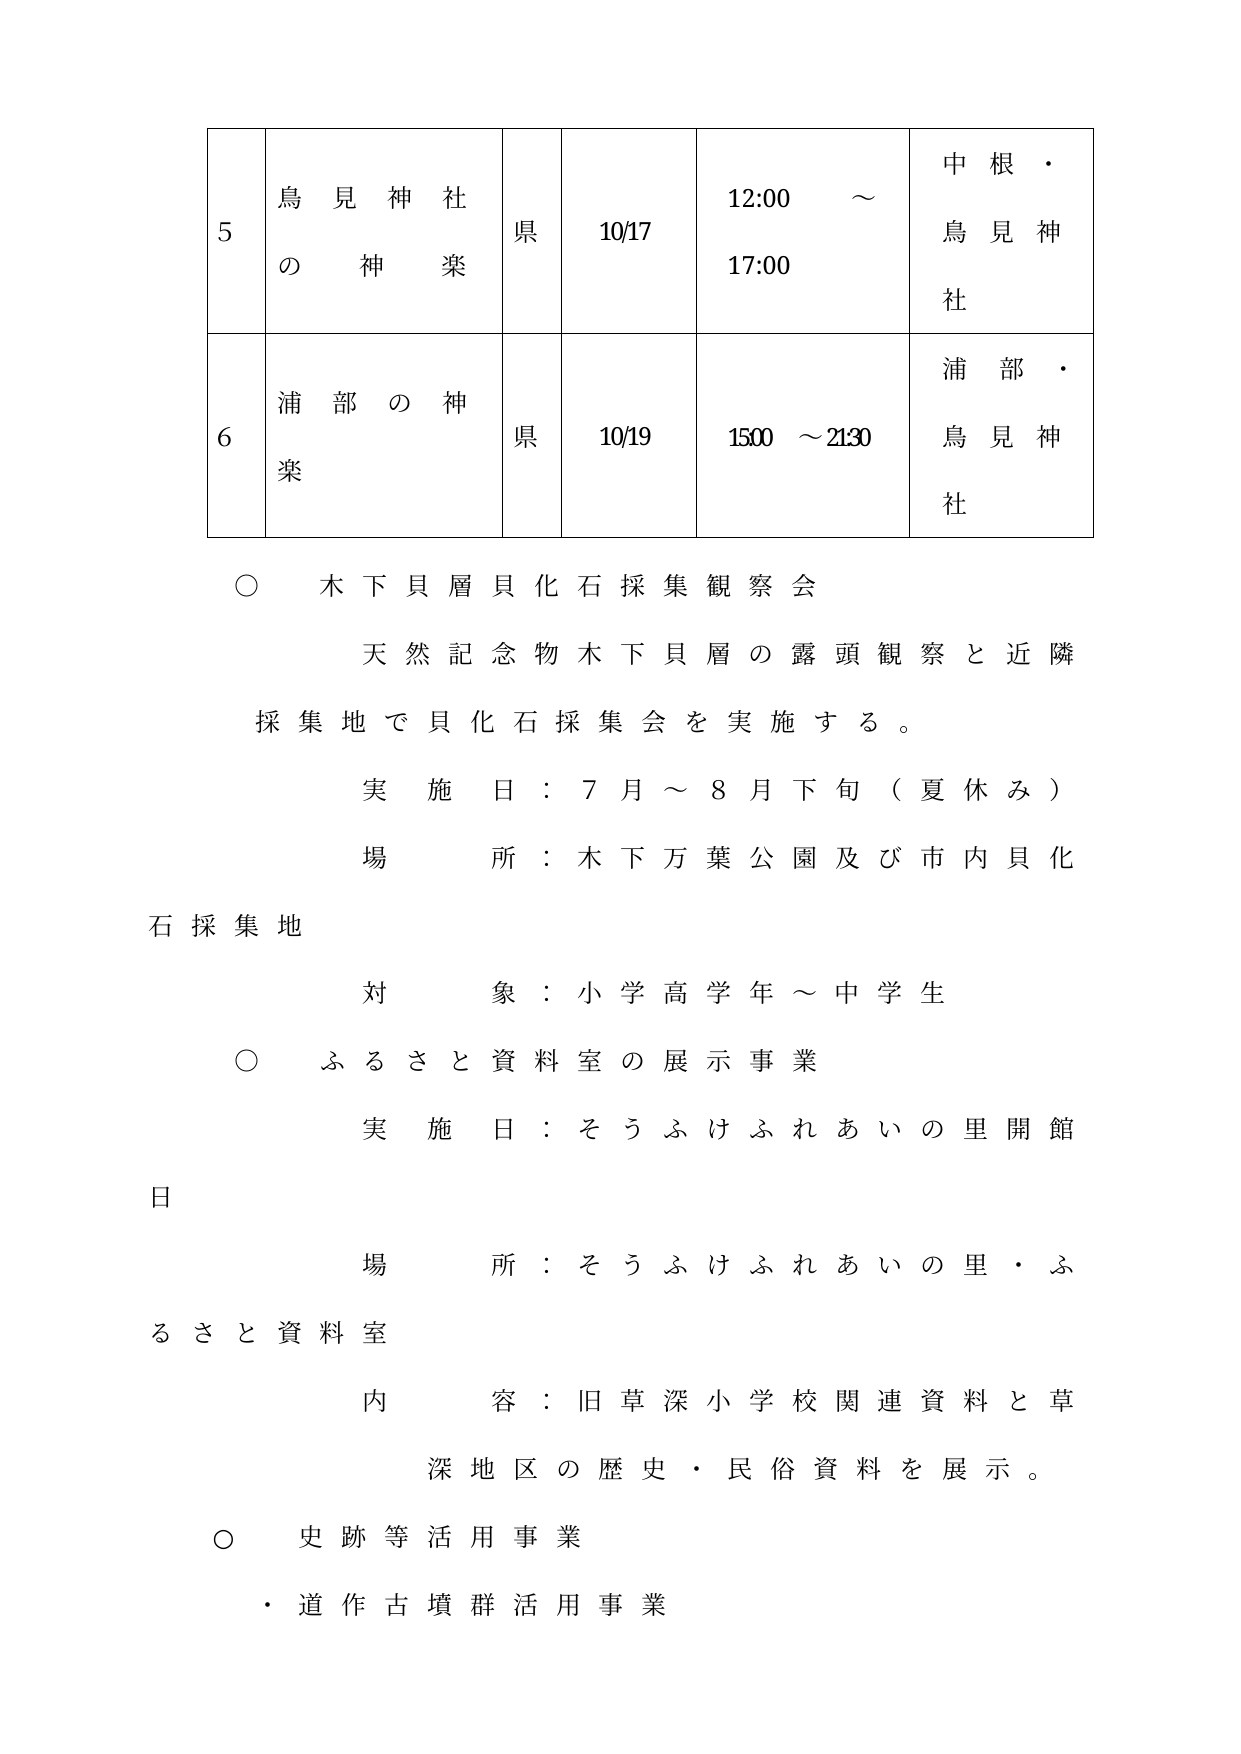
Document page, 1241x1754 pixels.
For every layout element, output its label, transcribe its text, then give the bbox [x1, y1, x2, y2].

text 場 所：木下万葉公園及び市内貝化石採集地 [148, 822, 1092, 958]
text ○ 史跡等活用事業 [196, 1502, 1092, 1569]
text 内 容：旧草深小学校関連資料と草深地区の歴史・民俗資料を展示。 [148, 1366, 1092, 1502]
table_cell 10/19 [562, 334, 696, 537]
text 実 施 日：そうふけふれあいの里開館日 [148, 1094, 1092, 1230]
table_cell 県 [503, 334, 561, 537]
table_cell 浦部･鳥見神社 [910, 334, 1093, 537]
text 対 象：小学高学年～中学生 [148, 958, 1092, 1026]
table_cell 10/17 [562, 129, 696, 332]
text ・道作古墳群活用事業 [196, 1569, 1092, 1637]
text ○ 木下貝層貝化石採集観察会 [148, 551, 1092, 619]
table_cell 浦部の神楽 [266, 334, 502, 537]
table_cell ６ [208, 334, 265, 537]
text 実 施 日：７月～８月下旬（夏休み） [148, 754, 1092, 822]
table_cell 中根・鳥見神社 [910, 129, 1093, 332]
text 天然記念物木下貝層の露頭観察と近隣採集地で貝化石採集会を実施する。 [148, 619, 1092, 754]
table_cell 15:00～21:30 [697, 334, 909, 537]
table_cell 県 [503, 129, 561, 332]
table_cell 12:00～17:00 [697, 129, 909, 332]
table_cell 鳥見神社の神楽 [266, 129, 502, 332]
table_cell ５ [208, 129, 265, 332]
text 場 所：そうふけふれあいの里・ふるさと資料室 [148, 1230, 1092, 1366]
text ○ ふるさと資料室の展示事業 [148, 1026, 1092, 1094]
